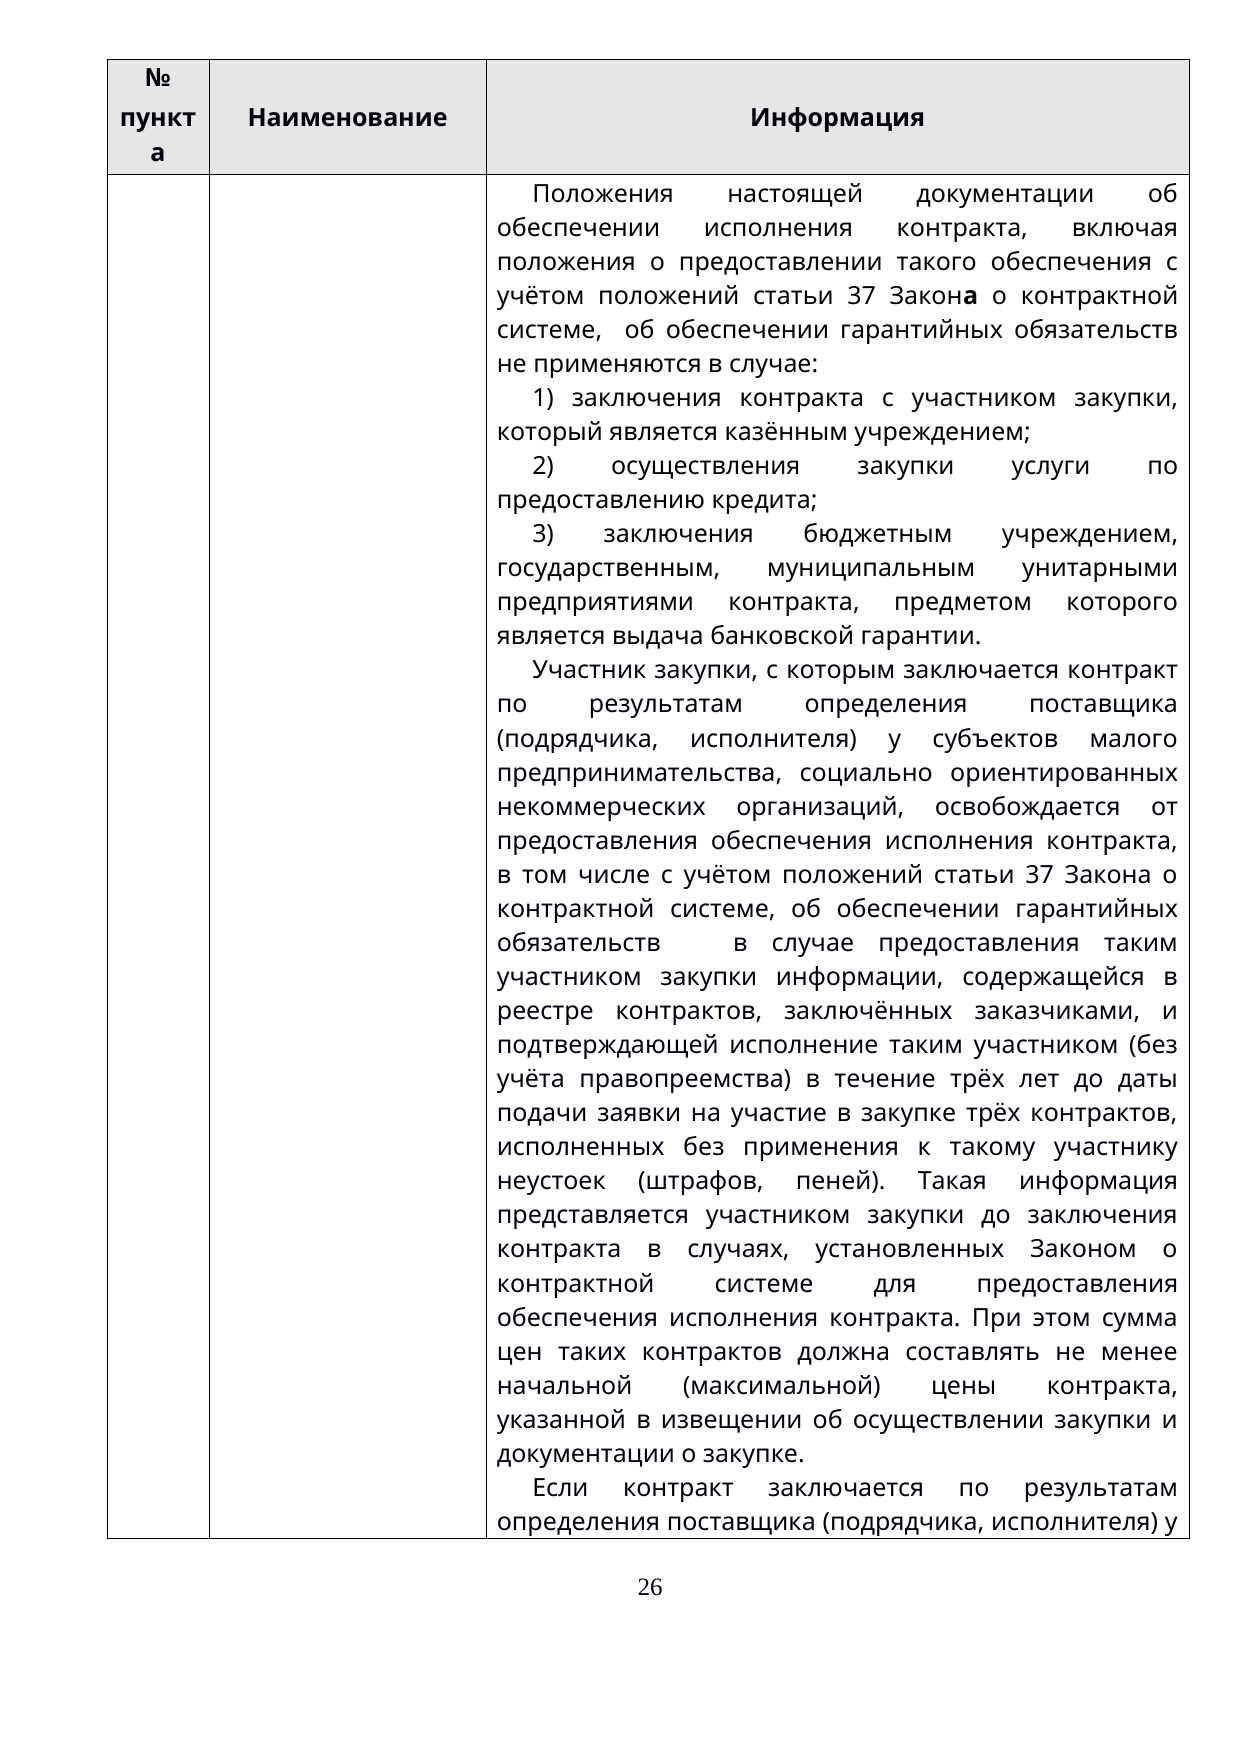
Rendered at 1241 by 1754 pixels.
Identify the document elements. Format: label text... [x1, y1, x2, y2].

table_header № пункта [108, 60, 209, 174]
table_header Наименование [210, 60, 486, 174]
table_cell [210, 175, 486, 1538]
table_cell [487, 175, 1189, 1538]
table_cell [108, 175, 209, 1538]
table_header Информация [487, 60, 1189, 174]
